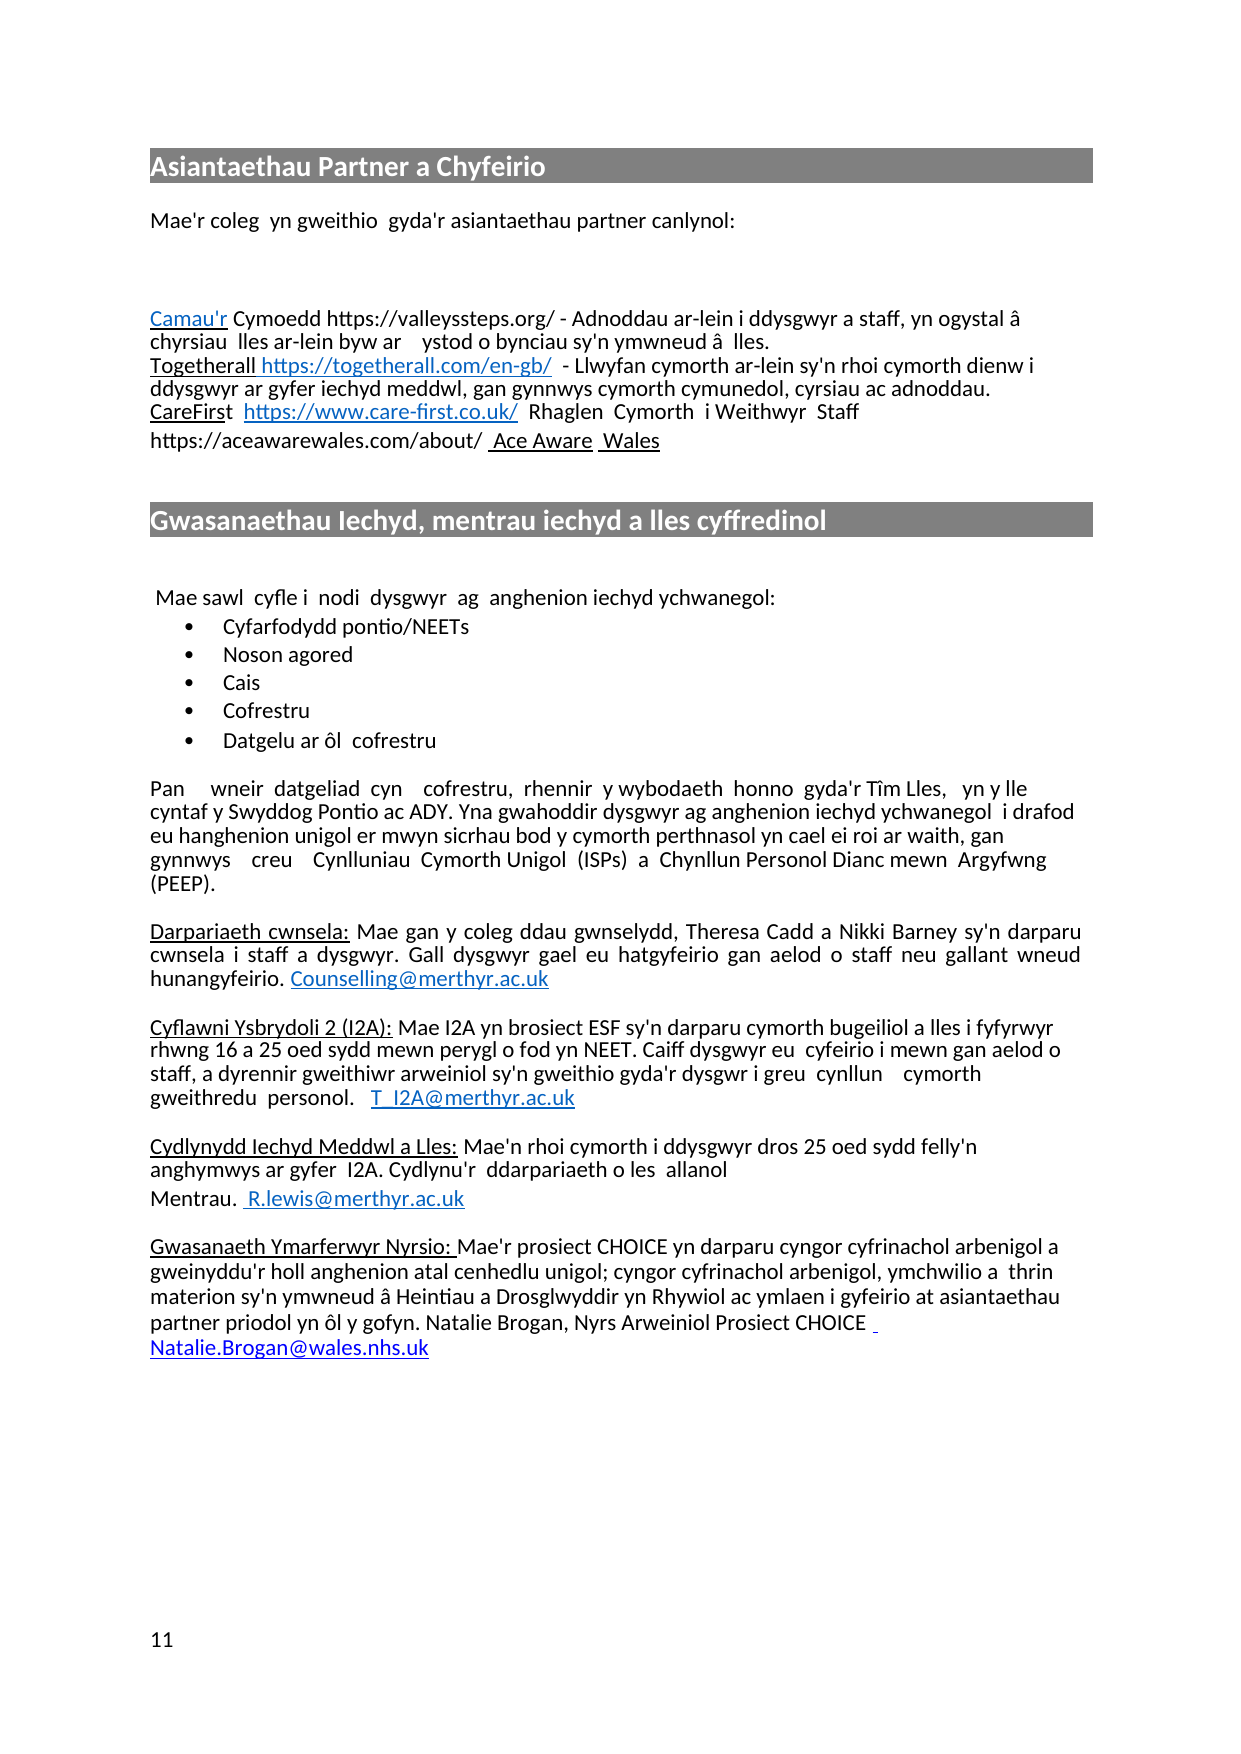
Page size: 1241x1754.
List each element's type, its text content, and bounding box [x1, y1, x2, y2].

text Mae'r coleg yn gweithio gyda'r asiantaethau partner canlynol: [150, 206, 1105, 234]
list Cyfarfodydd pontio/NEETs [185, 612, 1105, 640]
text Mentrau. R.lewis@merthyr.ac.uk [150, 1183, 1105, 1212]
subtitle Asiantaethau Partner a Chyfeirio [150, 146, 1105, 184]
list Cofrestru [185, 696, 1105, 724]
text Camau'r Cymoedd https://valleyssteps.org/ - Adnoddau ar-lein i ddysgwyr a staff, yn ogystal â chyrsiau lles ar-lein byw ar ystod o bynciau sy'n ymwneud â lles. [150, 307, 1068, 355]
text Gwasanaeth Ymarferwyr Nyrsio: Mae'r prosiect CHOICE yn darparu cyngor cyfrinachol arbenigol a gweinyddu'r holl anghenion atal cenhedlu unigol; cyngor cyfrinachol arbenigol, ymchwilio a thrin materion sy'n ymwneud â Heintiau a Drosglwyddir yn Rhywiol ac ymlaen i gyfeirio at asiantaethau partner priodol yn ôl y gofyn. Natalie Brogan, Nyrs Arweiniol Prosiect CHOICE Natalie.Brogan@wales.nhs.uk [150, 1234, 1088, 1361]
text Pan wneir datgeliad cyn cofrestru, rhennir y wybodaeth honno gyda'r Tîm Lles, yn y lle cyntaf y Swyddog Pontio ac ADY. Yna gwahoddir dysgwyr ag anghenion iechyd ychwanegol i drafod eu hanghenion unigol er mwyn sicrhau bod y cymorth perthnasol yn cael ei roi ar waith, gan gynnwys creu Cynlluniau Cymorth Unigol (ISPs) a Chynllun Personol Dianc mewn Argyfwng (PEEP). [150, 777, 1089, 897]
text Mae sawl cyfle i nodi dysgwyr ag anghenion iechyd ychwanegol: [155, 581, 1105, 612]
text Togetherall https://togetherall.com/en-gb/ - Llwyfan cymorth ar-lein sy'n rhoi cymorth dienw i ddysgwyr ar gyfer iechyd meddwl, gan gynnwys cymorth cymunedol, cyrsiau ac adnoddau. CareFirst https://www.care-first.co.uk/ Rhaglen Cymorth i Weithwyr Staff [150, 355, 1063, 425]
text Cyflawni Ysbrydoli 2 (I2A): Mae I2A yn brosiect ESF sy'n darparu cymorth bugeiliol a lles i fyfyrwyr rhwng 16 a 25 oed sydd mewn perygl o fod yn NEET. Caiff dysgwyr eu cyfeirio i mewn gan aelod o staff, a dyrennir gweithiwr arweiniol sy'n gweithio gyda'r dysgwr i greu cynllun cymorth gweithredu personol. T_I2A@merthyr.ac.uk [150, 1016, 1082, 1111]
text https://aceawarewales.com/about/ Ace Aware Wales [150, 425, 1105, 454]
text Darpariaeth cwnsela: Mae gan y coleg ddau gwnselydd, Theresa Cadd a Nikki Barney sy'n darparu cwnsela i staff a dysgwyr. Gall dysgwyr gael eu hatgyfeirio gan aelod o staff neu gallant wneud hunangyfeirio. Counselling@merthyr.ac.uk [150, 920, 1084, 992]
list Cais [185, 668, 1105, 696]
list Datgelu ar ôl cofrestru [185, 724, 1105, 754]
text Cydlynydd Iechyd Meddwl a Lles: Mae'n rhoi cymorth i ddysgwyr dros 25 oed sydd felly'n anghymwys ar gyfer I2A. Cydlynu'r ddarpariaeth o les allanol [150, 1135, 1047, 1183]
list Noson agored [185, 640, 1105, 668]
subtitle Gwasanaethau Iechyd, mentrau iechyd a lles cyffredinol [150, 498, 1105, 538]
